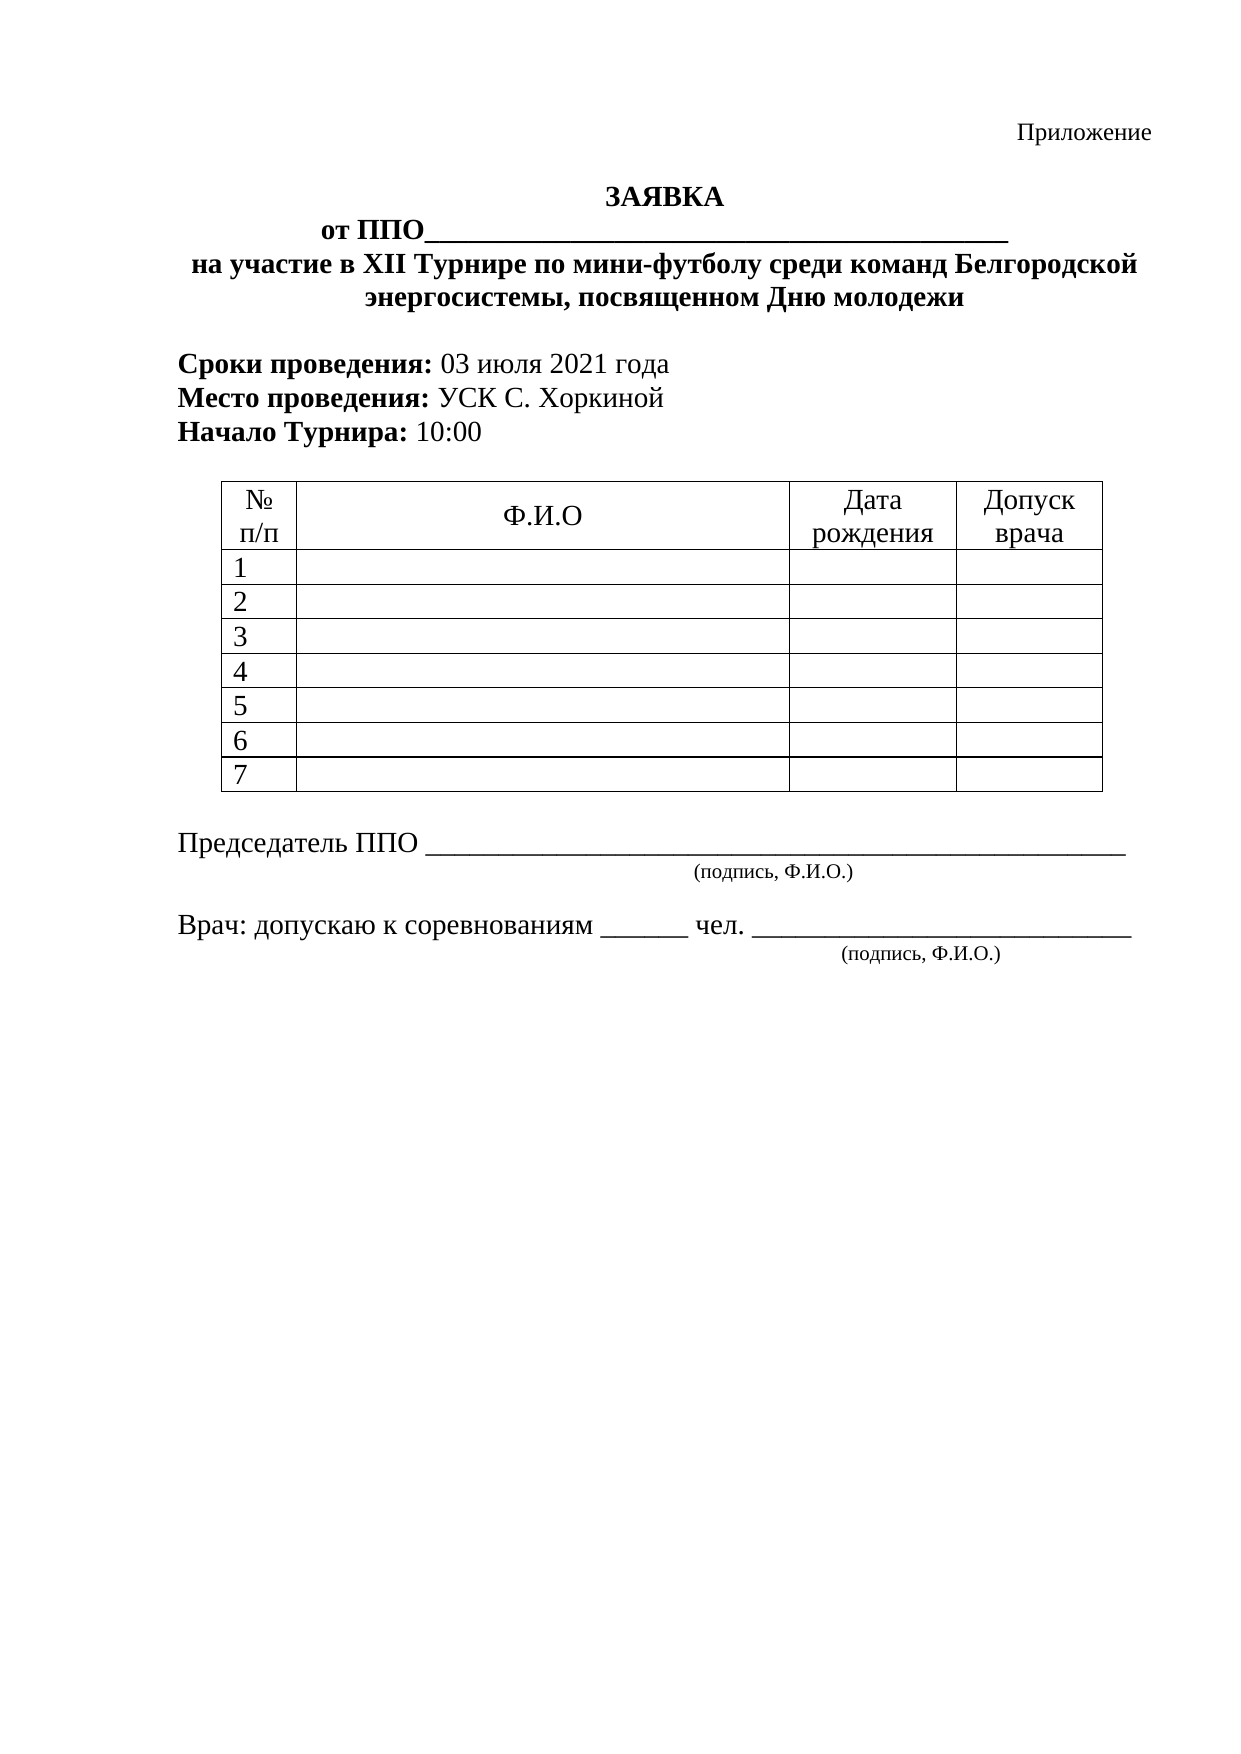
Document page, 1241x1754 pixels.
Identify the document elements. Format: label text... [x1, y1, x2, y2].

table_cell [790, 758, 956, 791]
text от ППО________________________________________ [177, 212, 1152, 246]
table_cell [297, 758, 789, 791]
table_cell [957, 585, 1102, 618]
text Приложение [177, 117, 1152, 145]
text (подпись, Ф.И.О.) [177, 941, 1152, 965]
text на участие в XII Турнире по мини-футболу среди команд Белгородской энергосистемы, посвященном Дню молодежи [177, 246, 1152, 313]
table_cell 2 [222, 585, 296, 618]
table_cell [957, 550, 1102, 583]
table_cell [957, 723, 1102, 756]
table_header Дата рождения [790, 482, 956, 549]
table_cell [297, 688, 789, 722]
table_cell [297, 619, 789, 653]
text Сроки проведения: 03 июля 2021 года [177, 347, 1152, 380]
table_cell [957, 758, 1102, 791]
table_cell 4 [222, 654, 296, 687]
table_cell [297, 723, 789, 756]
table_cell [790, 585, 956, 618]
table_cell [957, 654, 1102, 687]
table_header Ф.И.О [297, 482, 789, 549]
table_header Допуск врача [957, 482, 1102, 549]
table_cell [790, 723, 956, 756]
text Начало Турнира: 10:00 [177, 414, 1152, 447]
table_cell [297, 585, 789, 618]
text Врач: допускаю к соревнованиям ______ чел. __________________________ [177, 907, 1152, 941]
table_cell [297, 550, 789, 583]
table_cell [790, 654, 956, 687]
table_cell 6 [222, 723, 296, 756]
table_cell 5 [222, 688, 296, 722]
text Место проведения: УСК С. Хоркиной [177, 380, 1152, 414]
table_cell [790, 550, 956, 583]
table_header № п/п [222, 482, 296, 549]
table_cell 7 [222, 758, 296, 791]
text ЗАЯВКА [177, 179, 1152, 212]
text Председатель ППО ________________________________________________ [177, 826, 1152, 859]
table_cell 1 [222, 550, 296, 583]
table_cell [790, 619, 956, 653]
table_cell [790, 688, 956, 722]
table_cell 3 [222, 619, 296, 653]
table_cell [957, 688, 1102, 722]
text (подпись, Ф.И.О.) [177, 859, 1152, 883]
table_cell [297, 654, 789, 687]
table_cell [957, 619, 1102, 653]
